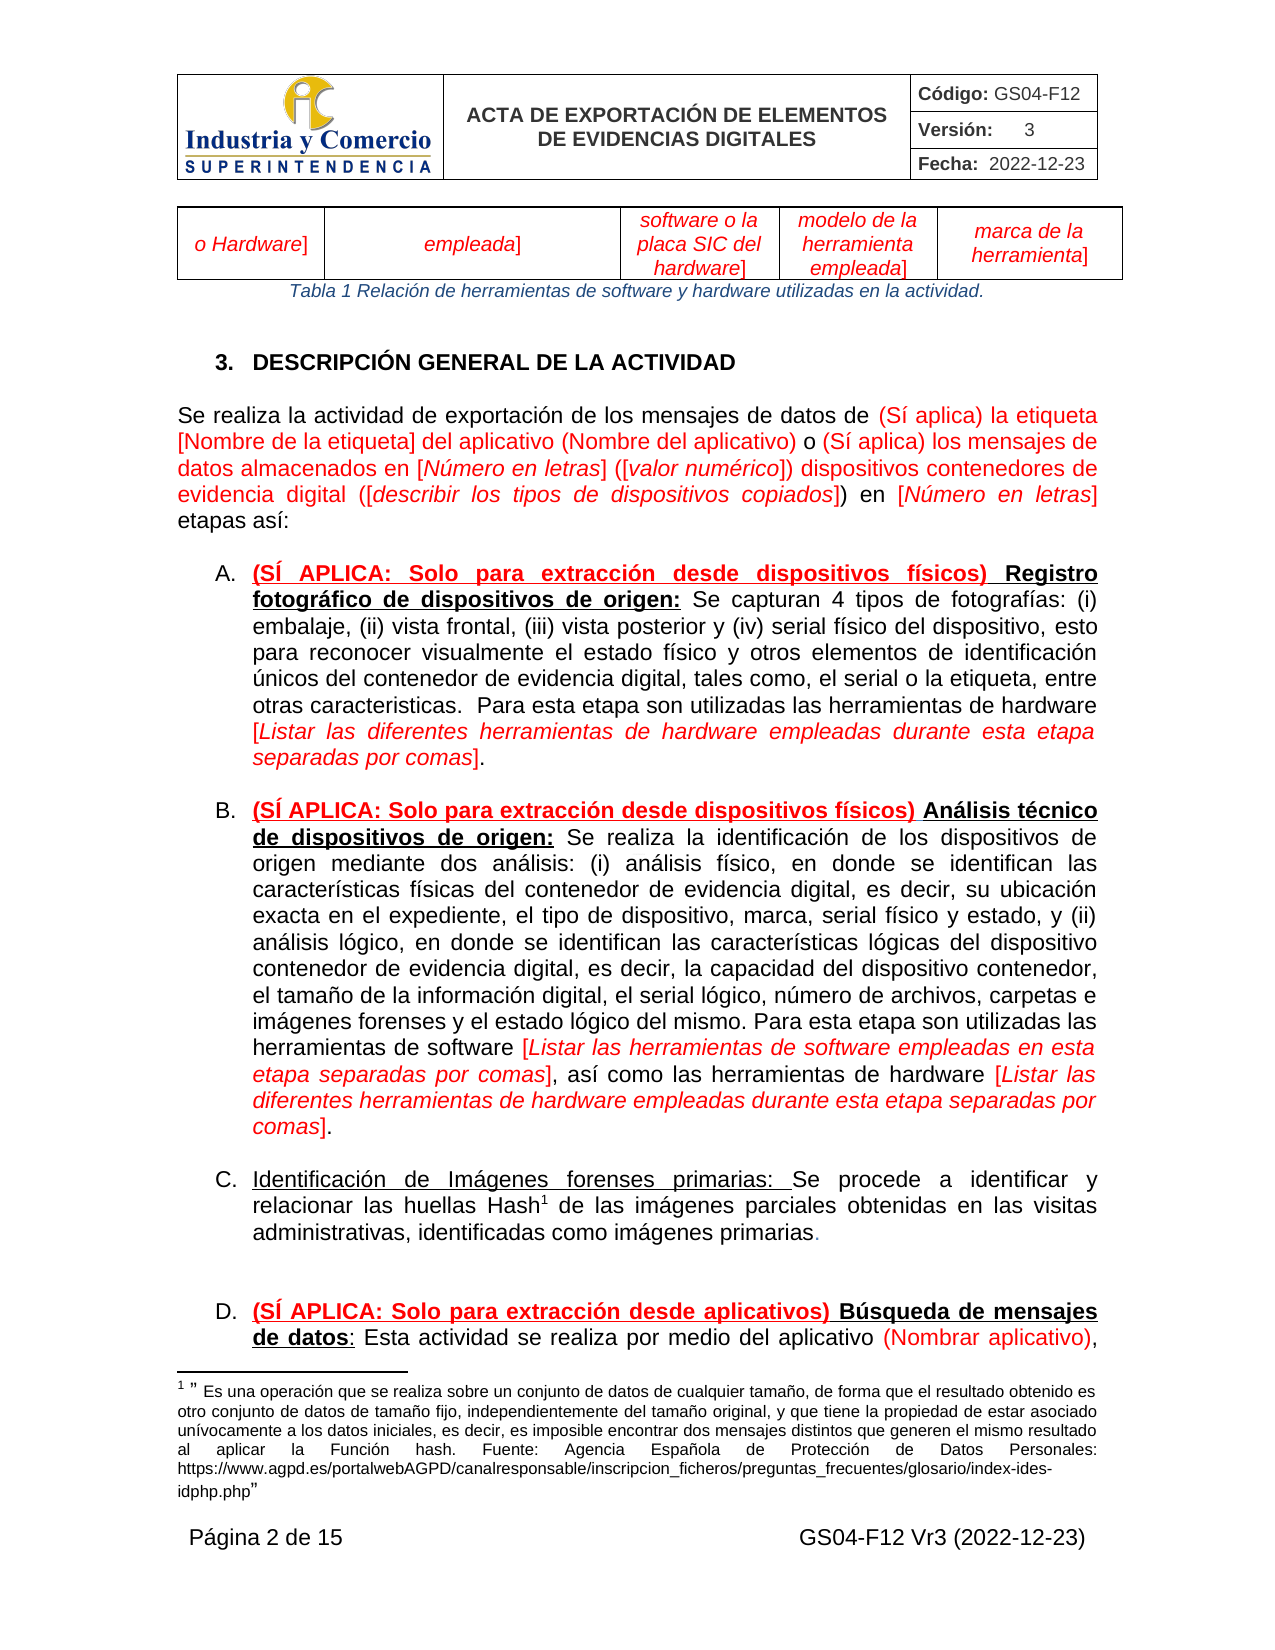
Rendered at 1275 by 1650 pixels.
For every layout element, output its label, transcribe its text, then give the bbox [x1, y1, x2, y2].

list Identificación de Imágenes forenses primarias: Se procede a identificar y relacionar las huellas Hash de las imágenes parciales obtenidas en las visitas administrativas, identificadas como imágenes primarias. [215, 1166, 1098, 1245]
table_cell [Identificar el nombre del software o la placa SIC del hardware] [621, 208, 779, 279]
text Tabla 1 Relación de herramientas de software y hardware utilizadas en la actividad. [177, 280, 1098, 302]
table_cell [Identificar el propósito u objetivo de la herramienta empleada] [325, 208, 620, 279]
table_cell [Identificar si es Software o Hardware] [178, 208, 324, 279]
picture [185, 75, 436, 179]
list (SÍ APLICA: Solo para extracción desde dispositivos físicos) Registro fotográfico de dispositivos de origen: Se capturan 4 tipos de fotografías: (i) embalaje, (ii) vista frontal, (iii) vista posterior y (iv) serial físico del dispositivo, esto para reconocer visualmente el estado físico y otros elementos de identificación únicos del contenedor de evidencia digital, tales como, el serial o la etiqueta, entre otras caracteristicas. Para esta etapa son utilizadas las herramientas de hardware [Listar las diferentes herramientas de hardware empleadas durante esta etapa separadas por comas]. [215, 560, 1098, 771]
table_cell [Identificar versión o modelo de la herramienta empleada] [780, 208, 937, 279]
text Se realiza la actividad de exportación de los mensajes de datos de (Sí aplica) la etiqueta [Nombre de la etiqueta] del aplicativo (Nombre del aplicativo) o (Sí aplica) los mensajes de datos almacenados en [Número en letras] ([valor numérico]) dispositivos contenedores de evidencia digital ([describir los tipos de dispositivos copiados]) en [Número en letras] etapas así: [177, 402, 1098, 533]
table_cell [Identificar el fabricante o la marca de la herramienta] [938, 208, 1122, 279]
list (SÍ APLICA: Solo para extracción desde dispositivos físicos) Análisis técnico de dispositivos de origen: Se realiza la identificación de los dispositivos de origen mediante dos análisis: (i) análisis físico, en donde se identifican las características físicas del contenedor de evidencia digital, es decir, su ubicación exacta en el expediente, el tipo de dispositivo, marca, serial físico y estado, y (ii) análisis lógico, en donde se identifican las características lógicas del dispositivo contenedor de evidencia digital, es decir, la capacidad del dispositivo contenedor, el tamaño de la información digital, el serial lógico, número de archivos, carpetas e imágenes forenses y el estado lógico del mismo. Para esta etapa son utilizadas las herramientas de software [Listar las herramientas de software empleadas en esta etapa separadas por comas], así como las herramientas de hardware [Listar las diferentes herramientas de hardware empleadas durante esta etapa separadas por comas]. [215, 797, 1098, 1140]
list DESCRIPCIÓN GENERAL DE LA ACTIVIDAD [215, 349, 1098, 375]
